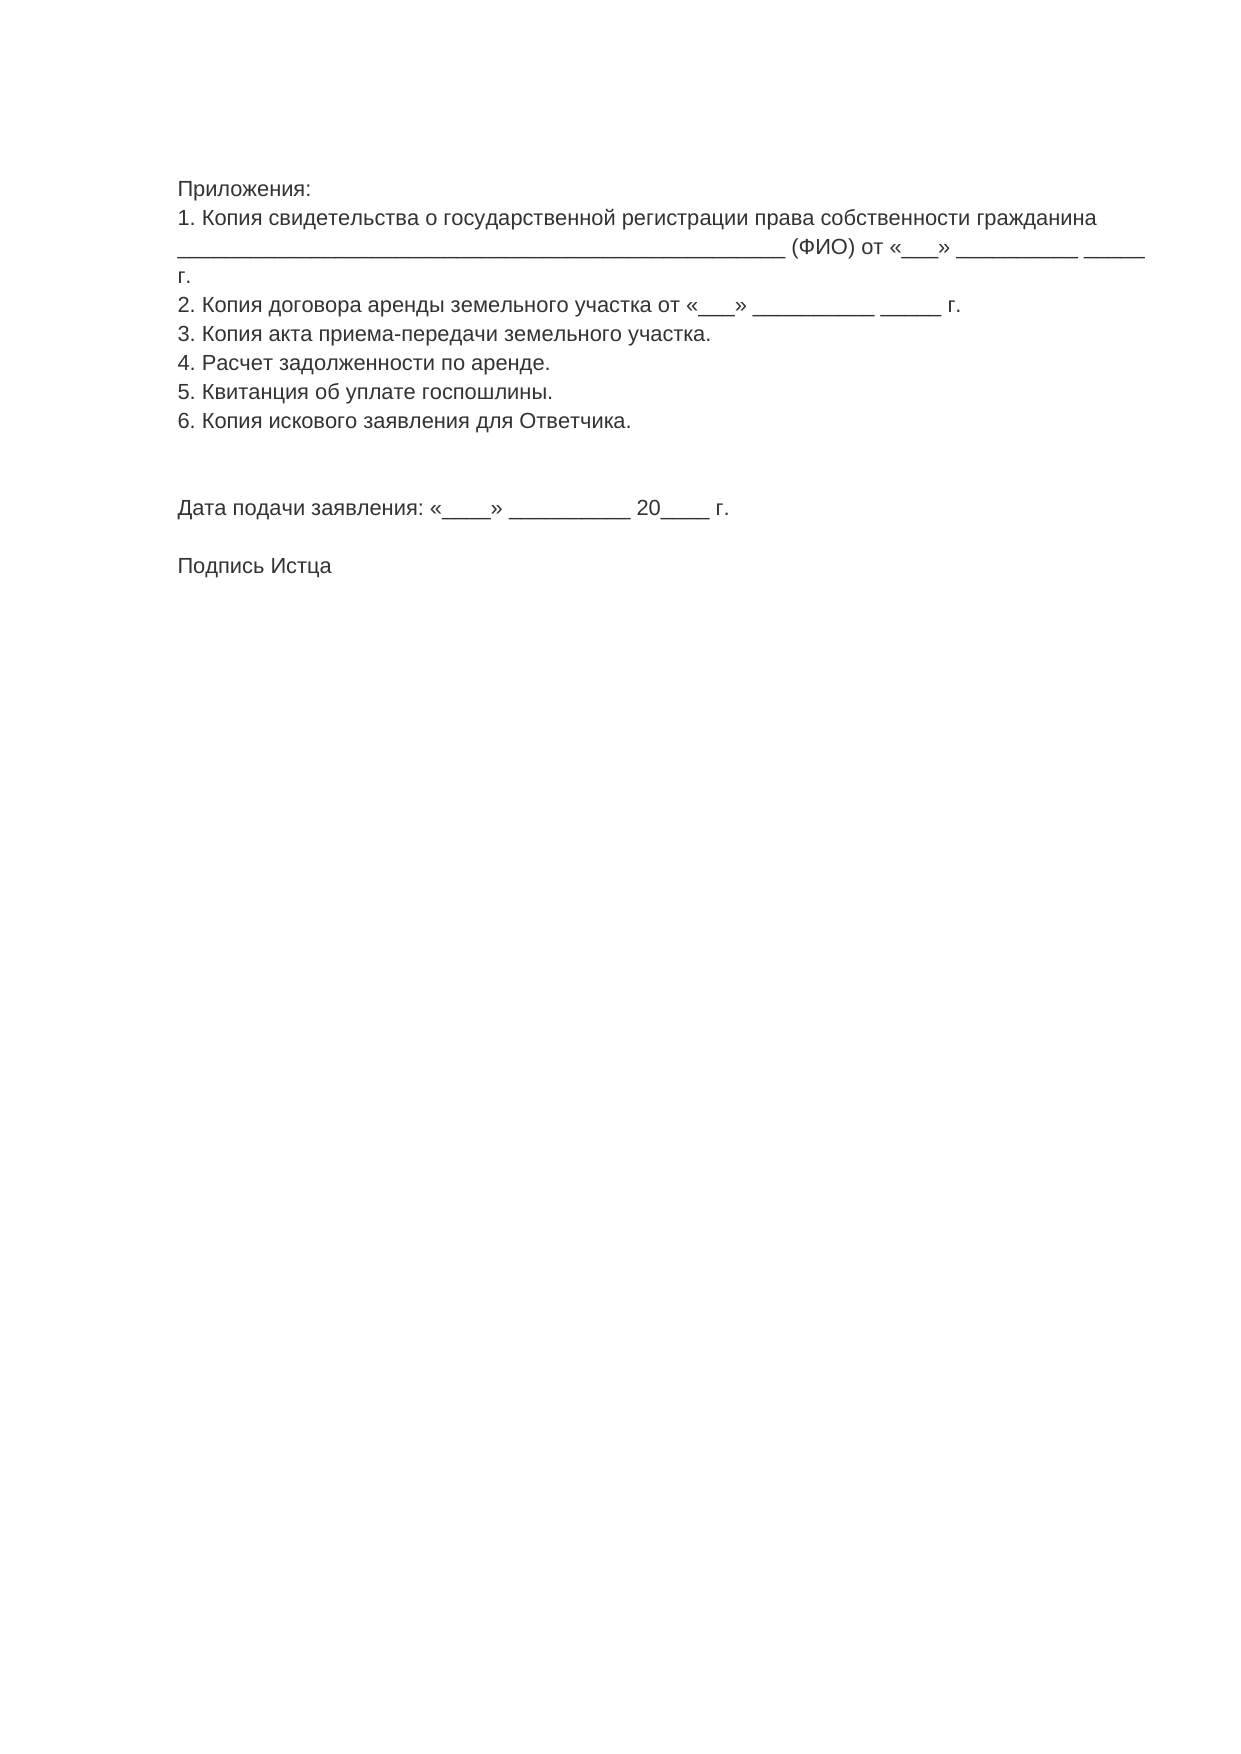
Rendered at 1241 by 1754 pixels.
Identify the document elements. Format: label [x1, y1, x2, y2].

text [177, 118, 1152, 578]
